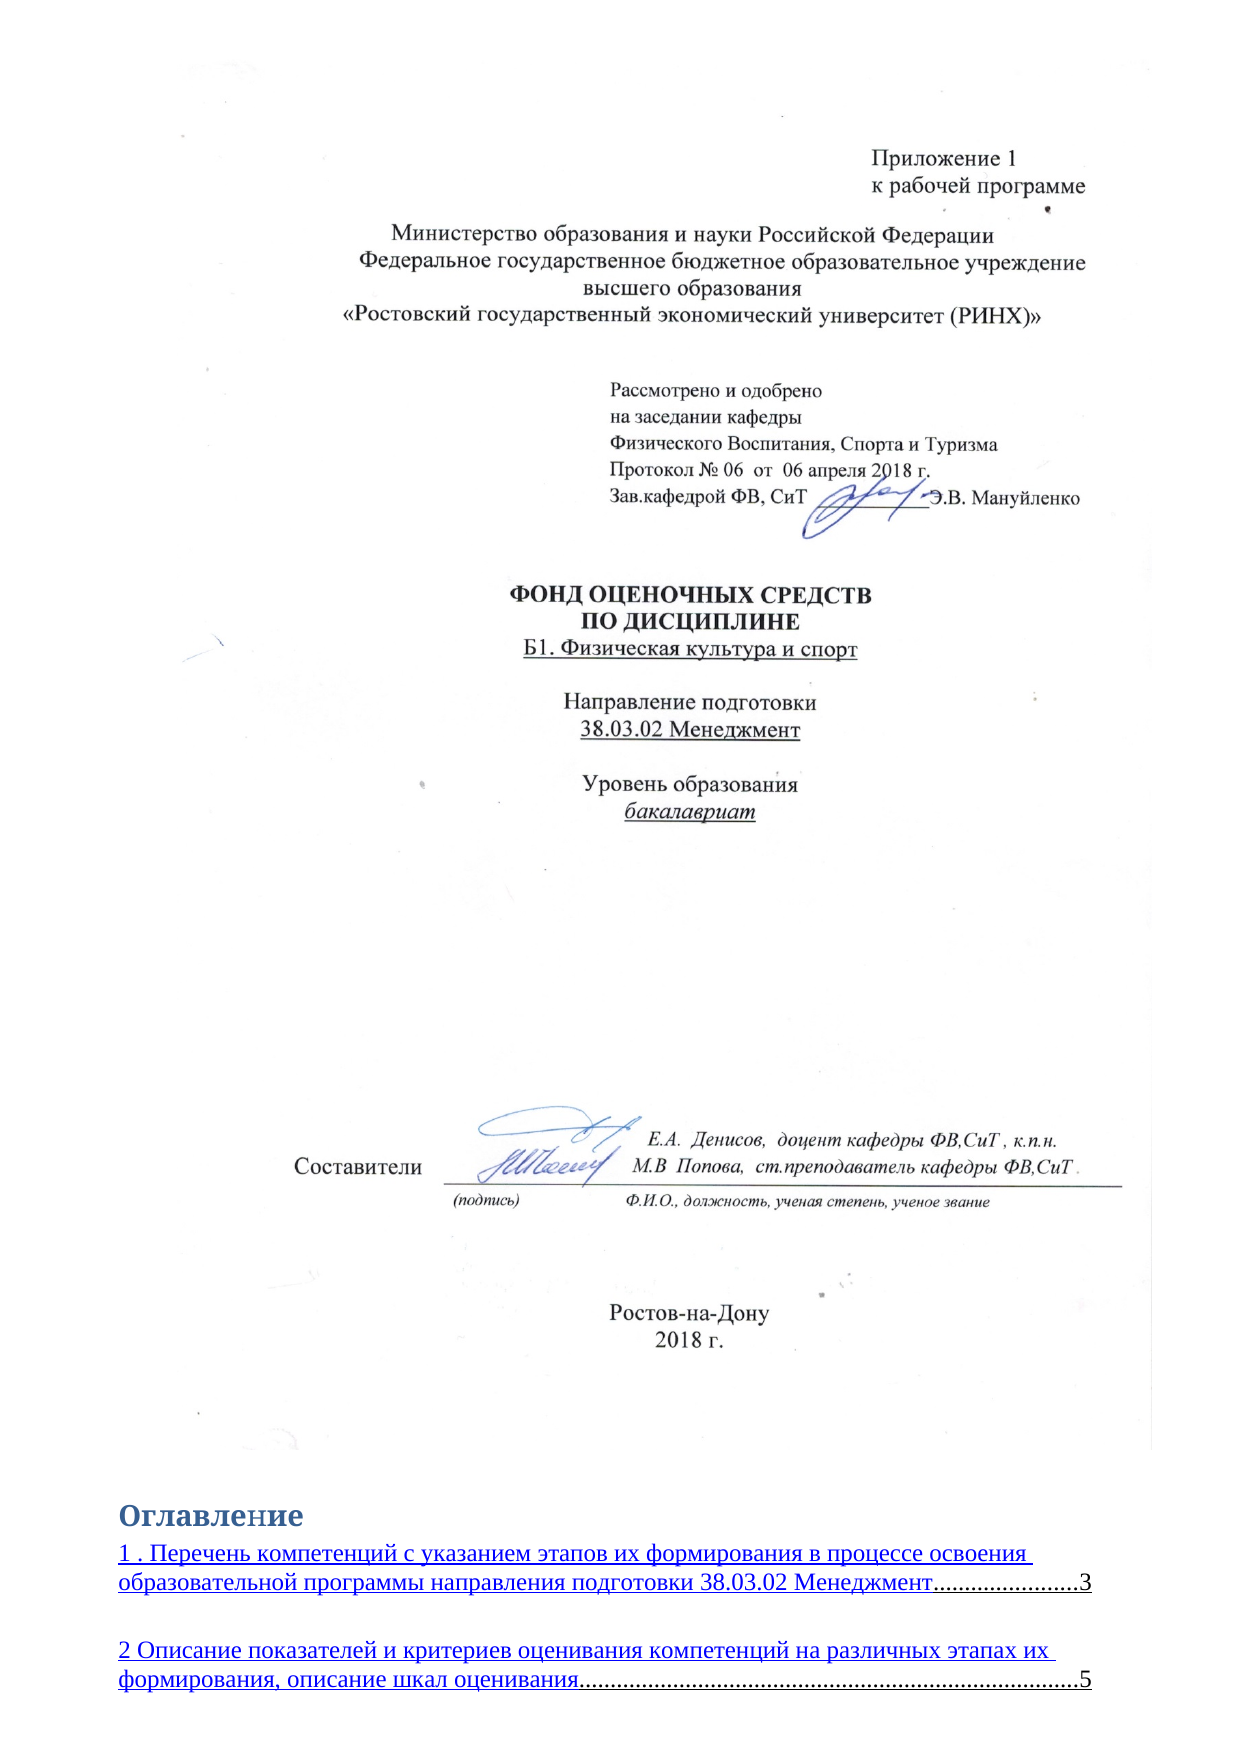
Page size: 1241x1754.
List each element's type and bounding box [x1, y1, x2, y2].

picture [176, 59, 1152, 1450]
